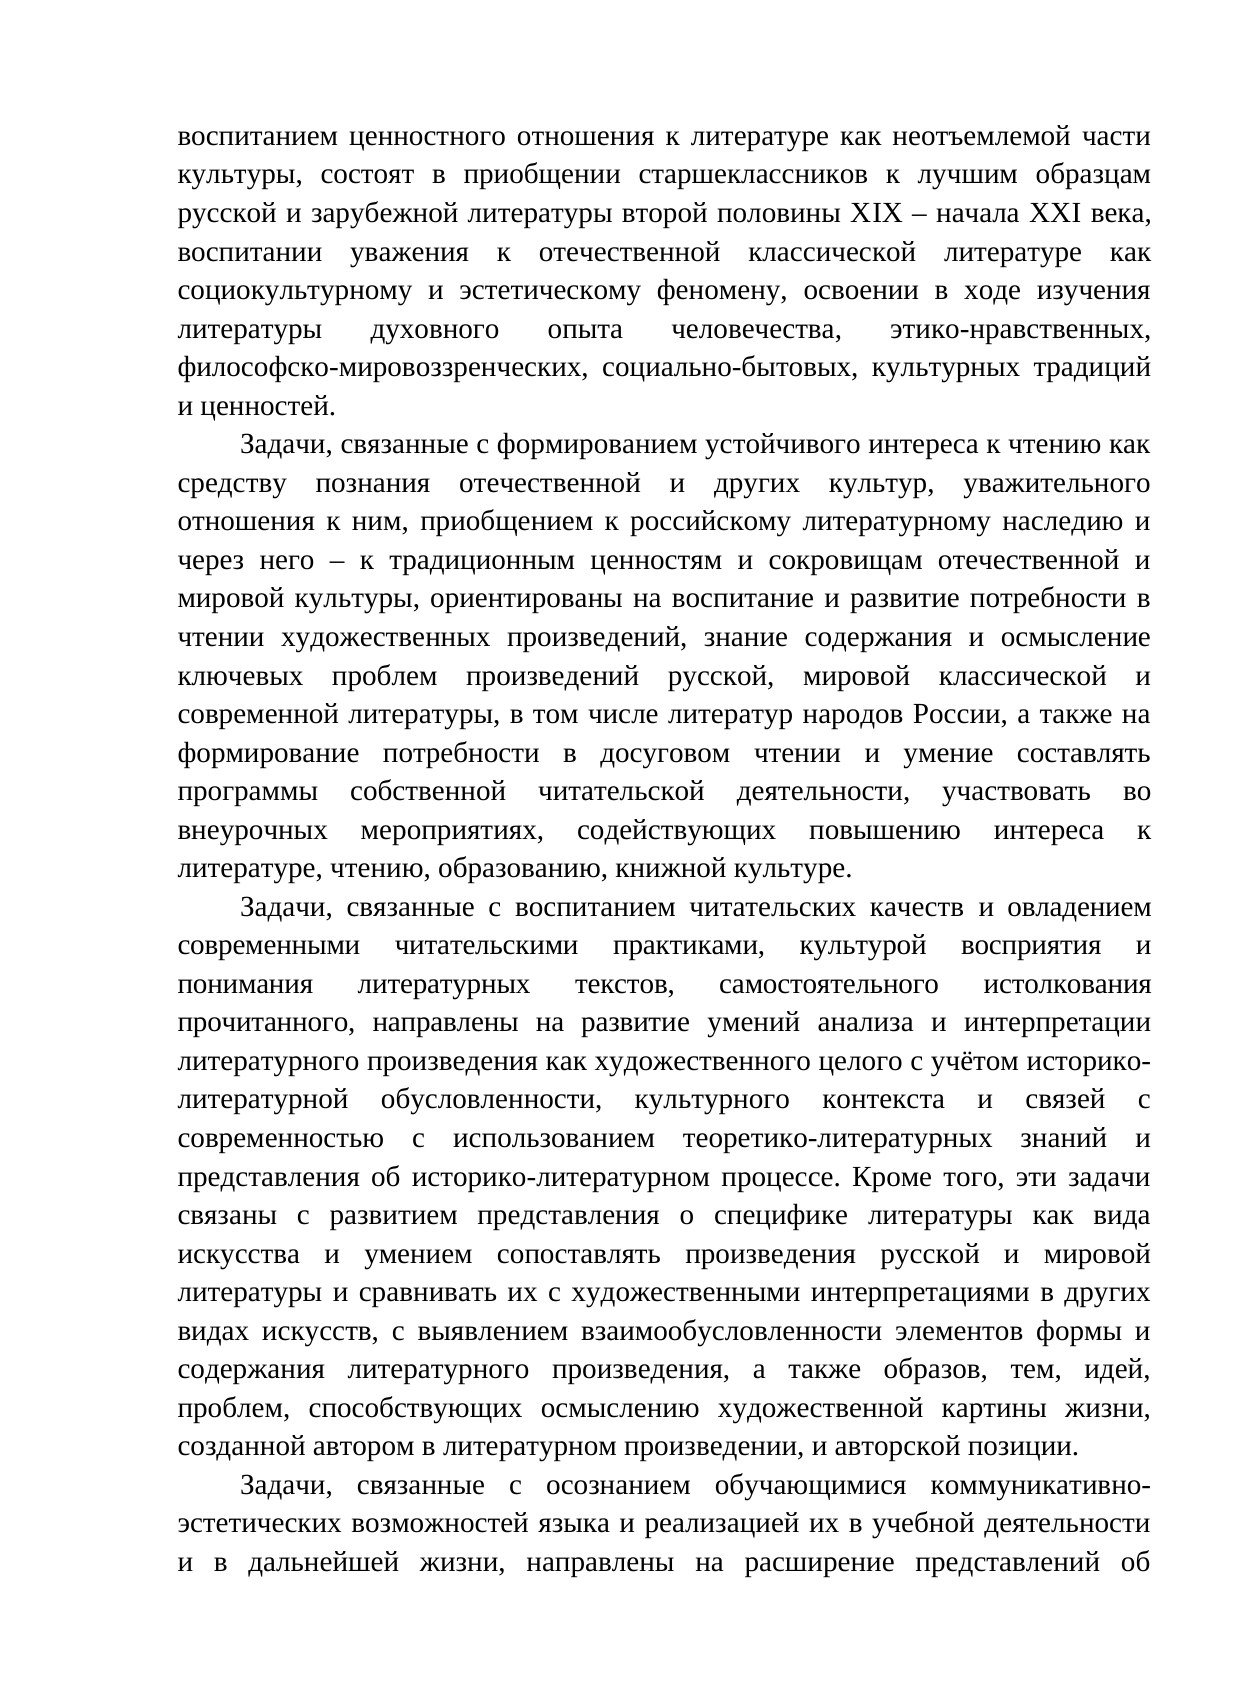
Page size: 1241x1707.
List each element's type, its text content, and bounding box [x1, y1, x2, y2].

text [177, 1467, 1152, 1578]
text Задачи, связанные с воспитанием читательских качеств и овладением современными читательскими практиками, культурой восприятия и понимания литературных текстов, самостоятельного истолкования прочитанного, направлены на развитие умений анализа и интерпретации литературного произведения как художественного целого с учётом историко-литературной обусловленности, культурного контекста и связей с современностью с использованием теоретико-литературных знаний и представления об историко-литературном процессе. Кроме того, эти задачи связаны с развитием представления о специфике литературы как вида искусства и умением сопоставлять произведения русской и мировой литературы и сравнивать их с художественными интерпретациями в других видах искусств, с выявлением взаимообусловленности элементов формы и содержания литературного произведения, а также образов, тем, идей, проблем, способствующих осмыслению художественной картины жизни, созданной автором в литературном произведении, и авторской позиции. [177, 889, 1152, 1462]
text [177, 118, 1152, 421]
text Задачи, связанные с формированием устойчивого интереса к чтению как средству познания отечественной и других культур, уважительного отношения к ним, приобщением к российскому литературному наследию и через него – к традиционным ценностям и сокровищам отечественной и мировой культуры, ориентированы на воспитание и развитие потребности в чтении художественных произведений, знание содержания и осмысление ключевых проблем произведений русской, мировой классической и современной литературы, в том числе литератур народов России, а также на формирование потребности в досуговом чтении и умение составлять программы собственной читательской деятельности, участвовать во внеурочных мероприятиях, содействующих повышению интереса к литературе, чтению, образованию, книжной культуре. [177, 426, 1152, 884]
